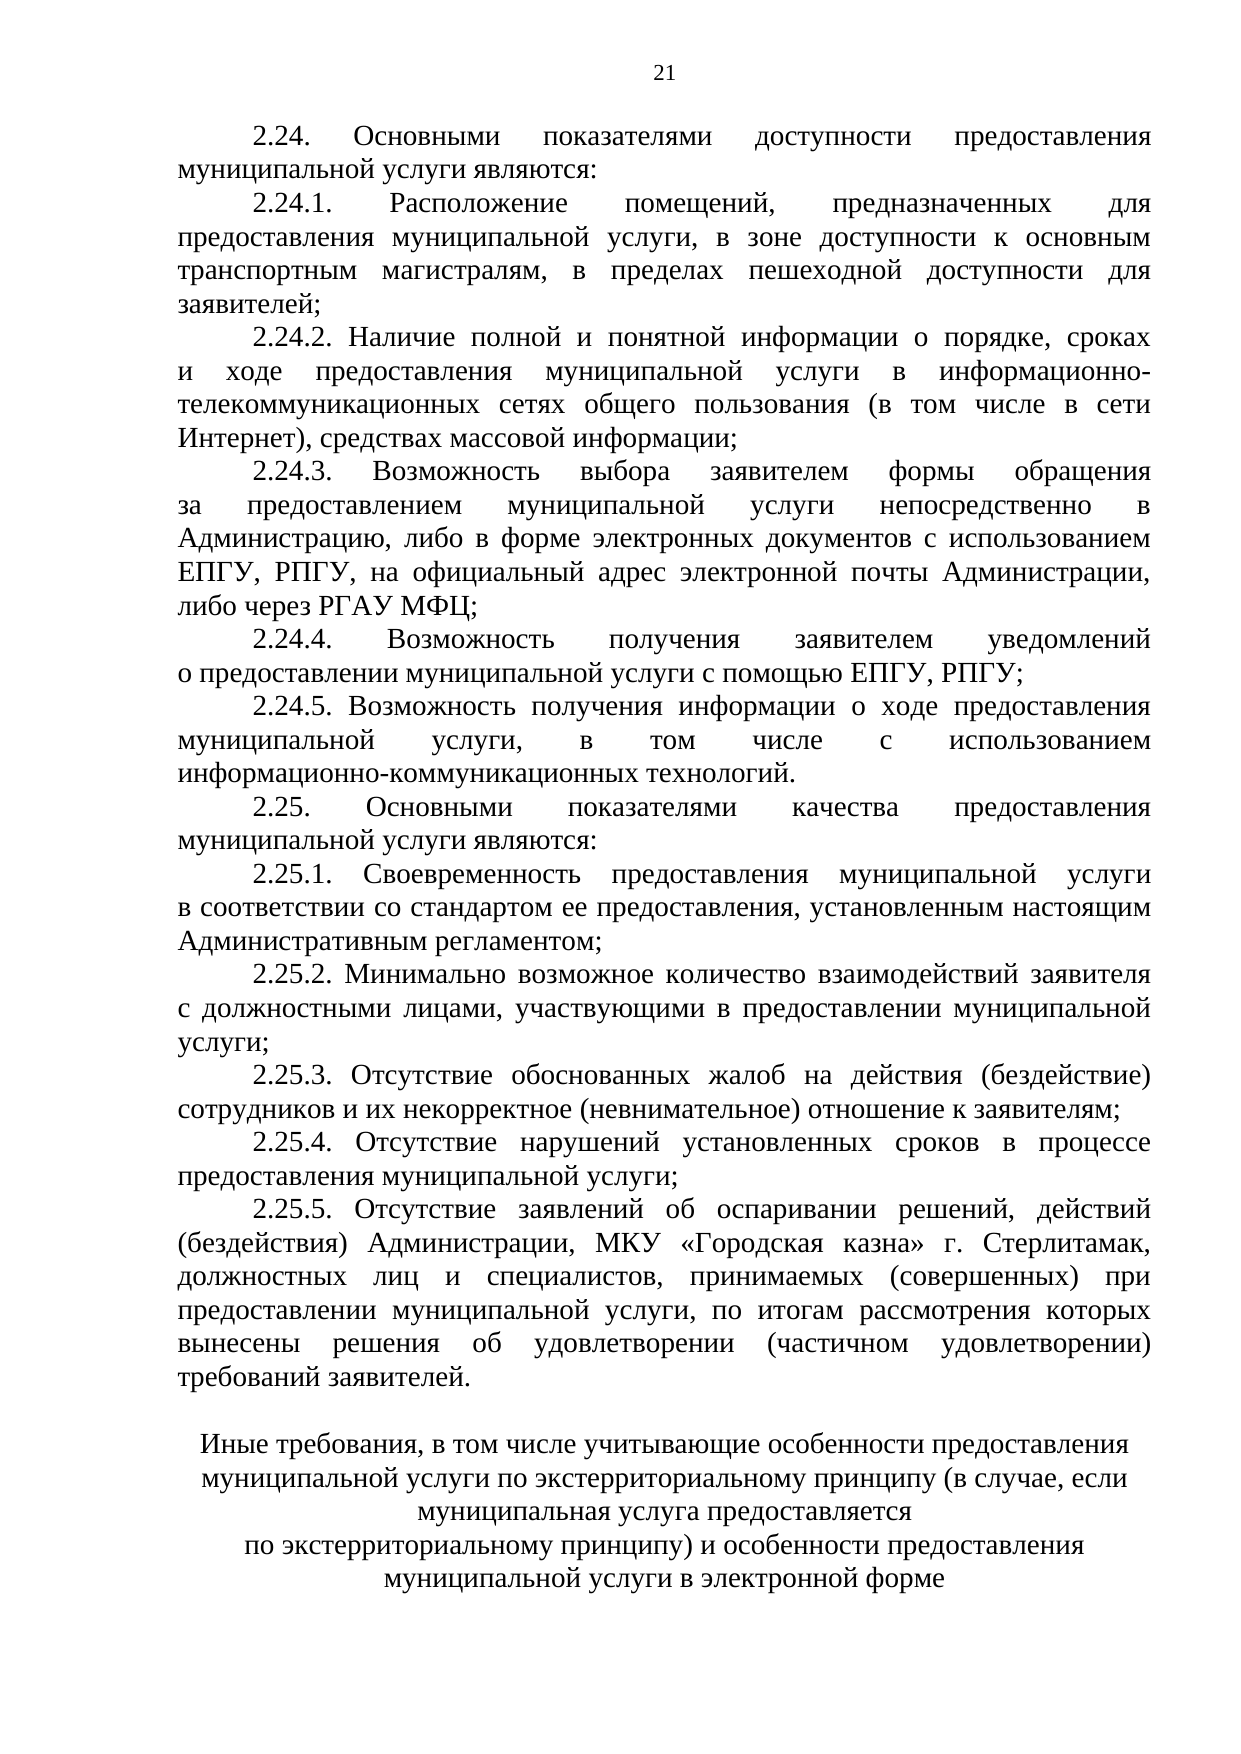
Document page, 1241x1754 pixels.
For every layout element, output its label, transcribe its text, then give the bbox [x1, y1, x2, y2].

text 2.24.4. Возможность получения заявителем уведомлений о предоставлении муниципальной услуги с помощью ЕПГУ, РПГУ; [177, 621, 1152, 688]
text 2.25.2. Минимально возможное количество взаимодействий заявителя с должностными лицами, участвующими в предоставлении муниципальной услуги; [177, 957, 1152, 1057]
text 2.25.3. Отсутствие обоснованных жалоб на действия (бездействие) сотрудников и их некорректное (невнимательное) отношение к заявителям; [177, 1057, 1152, 1124]
text 2.25. Основными показателями качества предоставления муниципальной услуги являются: [177, 789, 1152, 856]
text 2.24. Основными показателями доступности предоставления муниципальной услуги являются: [177, 118, 1152, 185]
text 2.24.5. Возможность получения информации о ходе предоставления муниципальной услуги, в том числе с использованием информационно-коммуникационных технологий. [177, 688, 1152, 789]
text 2.25.1. Своевременность предоставления муниципальной услуги в соответствии со стандартом ее предоставления, установленным настоящим Административным регламентом; [177, 856, 1152, 957]
text 2.25.4. Отсутствие нарушений установленных сроков в процессе предоставления муниципальной услуги; [177, 1124, 1152, 1191]
text 2.24.1. Расположение помещений, предназначенных для предоставления муниципальной услуги, в зоне доступности к основным транспортным магистралям, в пределах пешеходной доступности для заявителей; [177, 185, 1152, 319]
text 2.24.2. Наличие полной и понятной информации о порядке, сроках и ходе предоставления муниципальной услуги в информационно-телекоммуникационных сетях общего пользования (в том числе в сети Интернет), средствах массовой информации; [177, 319, 1152, 453]
text 2.25.5. Отсутствие заявлений об оспаривании решений, действий (бездействия) Администрации, МКУ «Городская казна» г. Стерлитамак, должностных лиц и специалистов, принимаемых (совершенных) при предоставлении муниципальной услуги, по итогам рассмотрения которых вынесены решения об удовлетворении (частичном удовлетворении) требований заявителей. [177, 1191, 1152, 1393]
text по экстерриториальному принципу) и особенности предоставления муниципальной услуги в электронной форме [177, 1527, 1152, 1594]
text Иные требования, в том числе учитывающие особенности предоставления муниципальной услуги по экстерриториальному принципу (в случае, если муниципальная услуга предоставляется [177, 1426, 1152, 1527]
text 2.24.3. Возможность выбора заявителем формы обращения за предоставлением муниципальной услуги непосредственно в Администрацию, либо в форме электронных документов с использованием ЕПГУ, РПГУ, на официальный адрес электронной почты Администрации, либо через РГАУ МФЦ; [177, 453, 1152, 621]
